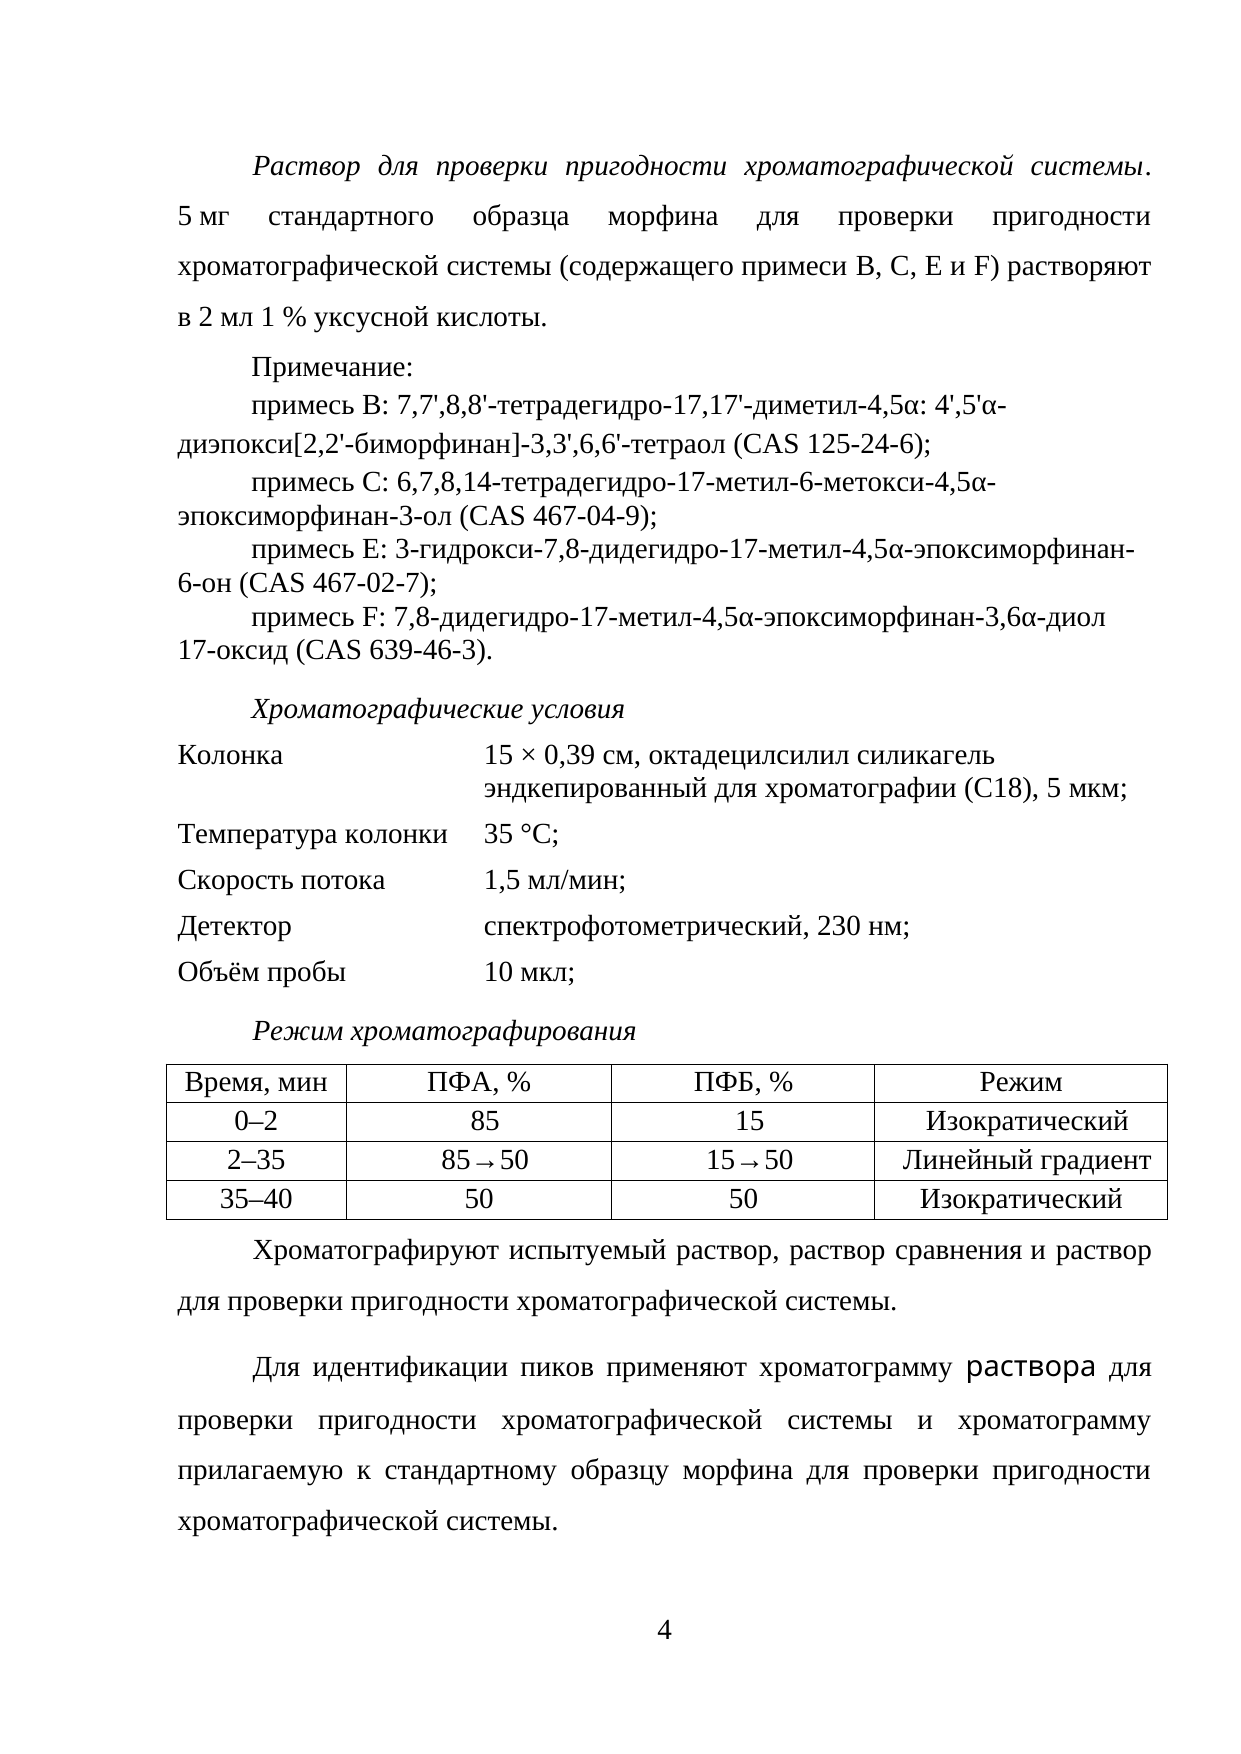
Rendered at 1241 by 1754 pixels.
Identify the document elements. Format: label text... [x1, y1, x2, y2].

table_cell 0–2 [167, 1103, 346, 1141]
table_header Время, мин [167, 1065, 346, 1102]
text Режим хроматографирования [177, 1013, 1152, 1047]
table_cell спектрофотометрический, 230 нм; [473, 909, 1152, 954]
table_cell 15→50 [612, 1142, 874, 1180]
table_cell 50 [347, 1181, 611, 1219]
text Раствор для проверки пригодности хроматографической системы. 5 мг стандартного образца морфина для проверки пригодности хроматографической системы (содержащего примеси B, C, E и F) растворяют в 2 мл 1 % уксусной кислоты. [177, 148, 1152, 332]
text примесь F: 7,8-дидегидро-17-метил-4,5α-эпоксиморфинан-3,6α-диол 17-оксид (CAS 639-46-3). [177, 599, 1152, 666]
table_cell 2–35 [167, 1142, 346, 1180]
table_cell 1,5 мл/мин; [473, 863, 1152, 908]
table_header Колонка [166, 737, 472, 816]
table_cell Линейный градиент [875, 1142, 1167, 1180]
table_cell Скорость потока [166, 863, 472, 908]
table_cell Детектор [166, 909, 472, 954]
text Хроматографируют испытуемый раствор, раствор сравнения и раствор для проверки пригодности хроматографической системы. [177, 1232, 1152, 1316]
table_header 15 × 0,39 см, октадецилсилил силикагель эндкепированный для хроматографии (С18), 5 мкм; [473, 737, 1152, 816]
table_cell 50 [612, 1181, 874, 1219]
table_cell Температура колонки [166, 816, 472, 862]
table_cell Изократический [875, 1103, 1167, 1141]
text Хроматографические условия [177, 691, 1152, 724]
table_header Режим [875, 1065, 1167, 1102]
table_cell 85 [347, 1103, 611, 1141]
table_header ПФА, % [347, 1065, 611, 1102]
text Для идентификации пиков применяют хроматограмму раствора для проверки пригодности хроматографической системы и хроматограмму прилагаемую к стандартному образцу морфина для проверки пригодности хроматографической системы. [177, 1346, 1152, 1536]
table_cell 85→50 [347, 1142, 611, 1180]
text примесь C: 6,7,8,14-тетрадегидро-17-метил-6-метокси-4,5α-эпоксиморфинан-3-ол (CAS 467-04-9); [177, 464, 1152, 532]
table_cell Объём пробы [166, 955, 472, 1001]
table_cell Изократический [875, 1181, 1167, 1219]
table_cell 35 °С; [473, 816, 1152, 862]
table_header ПФБ, % [612, 1065, 874, 1102]
text примесь E: 3-гидрокси-7,8-дидегидро-17-метил-4,5α-эпоксиморфинан-6-он (CAS 467-02-7); [177, 532, 1152, 599]
table_cell 10 мкл; [473, 955, 1152, 1001]
text примесь B: 7,7',8,8'-тетрадегидро-17,17'-диметил-4,5α: 4',5'α-диэпокси[2,2'-биморфинан]-3,3',6,6'-тетраол (CAS 125-24-6); [177, 387, 1152, 459]
text Примечание: [177, 349, 1152, 382]
table_cell 15 [612, 1103, 874, 1141]
table_cell 35–40 [167, 1181, 346, 1219]
